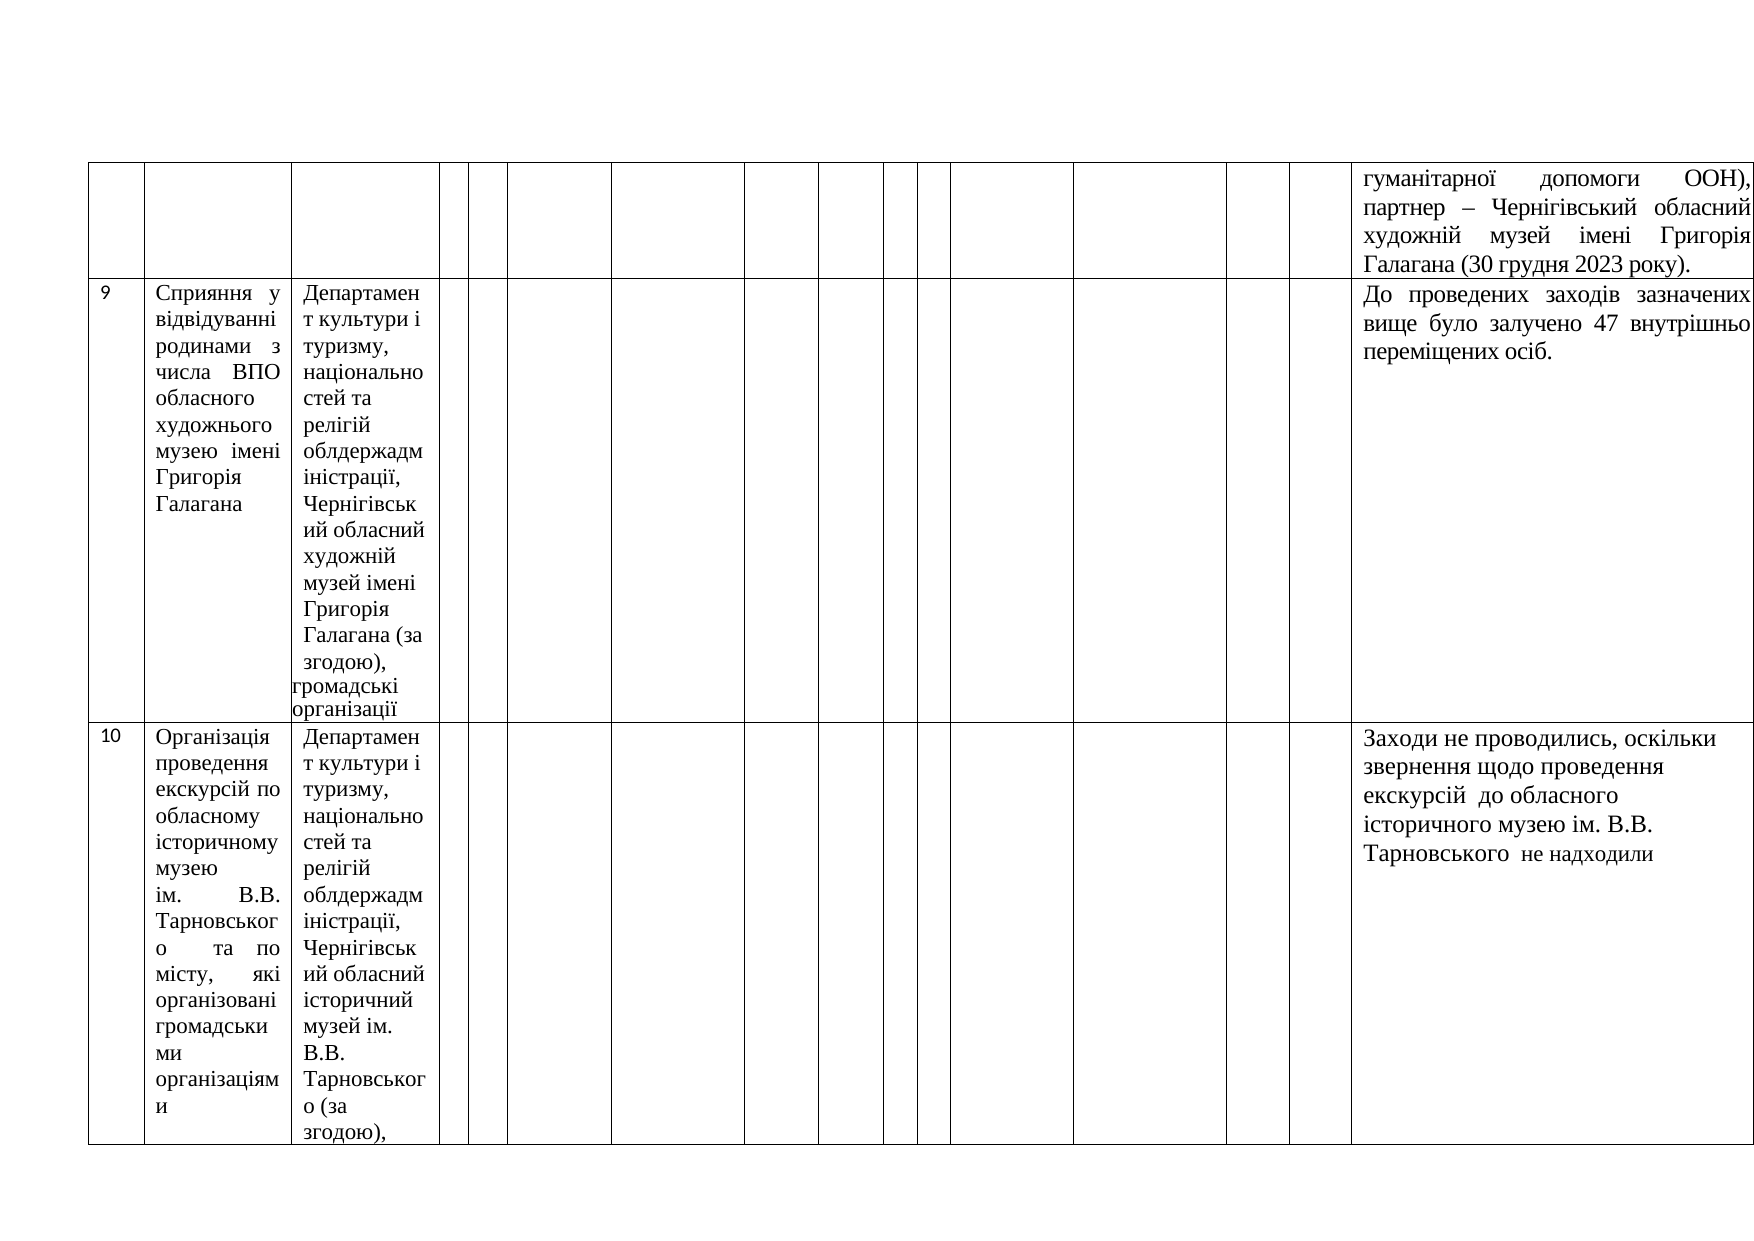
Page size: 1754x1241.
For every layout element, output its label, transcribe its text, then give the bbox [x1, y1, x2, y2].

table_cell [819, 279, 883, 722]
table_cell [918, 163, 950, 278]
table_cell [612, 723, 744, 1144]
table_cell [918, 723, 950, 1144]
table_cell [469, 163, 507, 278]
table_cell [469, 279, 507, 722]
table_cell [745, 279, 818, 722]
table_cell Сприяння у відвідуванні родинами з числа ВПО обласного художнього музею імені Григорія Галагана [145, 279, 291, 722]
table_cell [440, 279, 468, 722]
table_cell [469, 723, 507, 1144]
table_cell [145, 163, 291, 278]
table_cell [1227, 279, 1289, 722]
table_cell [612, 279, 744, 722]
table_cell 9 [89, 279, 144, 722]
table_cell 10 [89, 723, 144, 1144]
table_cell [612, 163, 744, 278]
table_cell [1352, 723, 1753, 1144]
table_cell [884, 279, 917, 722]
table_cell [440, 163, 468, 278]
table_cell [1074, 163, 1226, 278]
table_cell [884, 723, 917, 1144]
table_cell [1290, 723, 1351, 1144]
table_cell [145, 723, 291, 1144]
table_cell [918, 279, 950, 722]
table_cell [292, 723, 439, 1144]
table_cell [508, 723, 611, 1144]
table_cell [951, 279, 1073, 722]
table_cell [1074, 723, 1226, 1144]
table_cell [440, 723, 468, 1144]
table_cell [819, 723, 883, 1144]
table_cell [745, 723, 818, 1144]
table_cell [1227, 723, 1289, 1144]
table_cell [745, 163, 818, 278]
table_cell [884, 163, 917, 278]
table_cell [508, 163, 611, 278]
table_cell [1290, 163, 1351, 278]
table_cell [508, 279, 611, 722]
table_cell [1074, 279, 1226, 722]
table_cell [1352, 163, 1753, 278]
table_cell До проведених заходів зазначених вище було залучено 47 внутрішньо переміщених осіб. [1352, 279, 1753, 722]
table_cell [1290, 279, 1351, 722]
table_cell [1227, 163, 1289, 278]
table_cell [951, 723, 1073, 1144]
table_cell 8 [89, 163, 144, 278]
table_cell [951, 163, 1073, 278]
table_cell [292, 163, 439, 278]
table_cell Департамент культури і туризму, національностей та релігій облдержадміністрації, Чернігівський обласний художній музей імені Григорія Галагана (за згодою), громадські організації [292, 279, 439, 722]
table_cell [819, 163, 883, 278]
